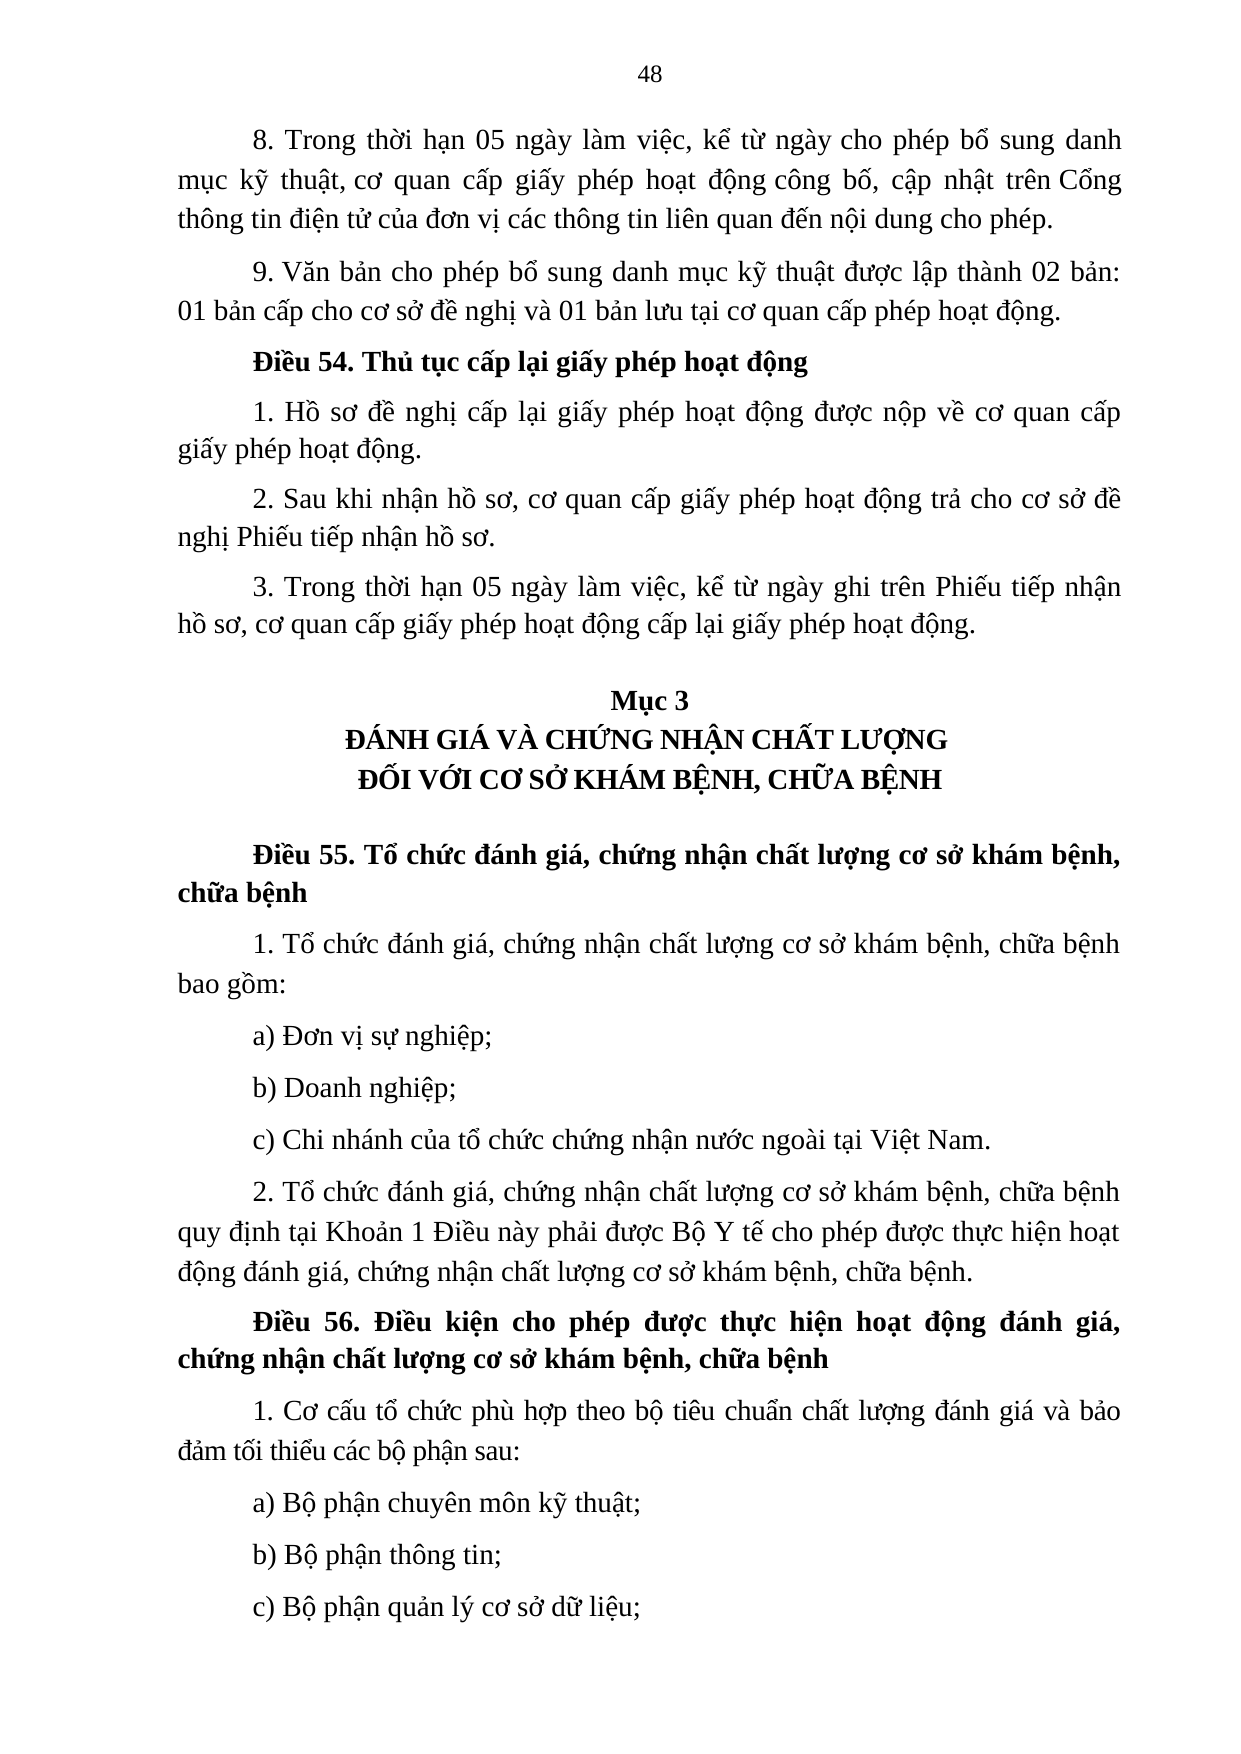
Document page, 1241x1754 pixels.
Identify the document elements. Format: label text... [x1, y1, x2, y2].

text c) Bộ phận quản lý cơ sở dữ liệu; [177, 1585, 1122, 1624]
text 8. Trong thời hạn 05 ngày làm việc, kể từ ngày cho phép bổ sung danh mục kỹ thuật, cơ quan cấp giấy phép hoạt động công bố, cập nhật trên Cổng thông tin điện tử của đơn vị các thông tin liên quan đến nội dung cho phép. [177, 118, 1122, 237]
text 1. Tổ chức đánh giá, chứng nhận chất lượng cơ sở khám bệnh, chữa bệnh bao gồm: [177, 922, 1122, 1001]
text 2. Sau khi nhận hồ sơ, cơ quan cấp giấy phép hoạt động trả cho cơ sở đề nghị Phiếu tiếp nhận hồ sơ. [177, 478, 1122, 553]
text 3. Trong thời hạn 05 ngày làm việc, kể từ ngày ghi trên Phiếu tiếp nhận hồ sơ, cơ quan cấp giấy phép hoạt động cấp lại giấy phép hoạt động. [177, 566, 1122, 641]
text a) Đơn vị sự nghiệp; [177, 1014, 1122, 1053]
text 1. Hồ sơ đề nghị cấp lại giấy phép hoạt động được nộp về cơ quan cấp giấy phép hoạt động. [177, 391, 1122, 466]
text Điều 55. Tổ chức đánh giá, chứng nhận chất lượng cơ sở khám bệnh, chữa bệnh [177, 835, 1122, 910]
text Điều 56. Điều kiện cho phép được thực hiện hoạt động đánh giá, chứng nhận chất lượng cơ sở khám bệnh, chữa bệnh [177, 1301, 1122, 1376]
text Điều 54. Thủ tục cấp lại giấy phép hoạt động [177, 341, 1122, 378]
text b) Bộ phận thông tin; [177, 1533, 1122, 1572]
text 2. Tổ chức đánh giá, chứng nhận chất lượng cơ sở khám bệnh, chữa bệnh quy định tại Khoản 1 Điều này phải được Bộ Y tế cho phép được thực hiện hoạt động đánh giá, chứng nhận chất lượng cơ sở khám bệnh, chữa bệnh. [177, 1170, 1122, 1289]
list Mục 3 ĐÁNH GIÁ VÀ CHỨNG NHẬN CHẤT LƯỢNG ĐỐI VỚI CƠ SỞ KHÁM BỆNH, CHỮA BỆNH [177, 678, 1122, 797]
text b) Doanh nghiệp; [177, 1066, 1122, 1106]
text 1. Cơ cấu tổ chức phù hợp theo bộ tiêu chuẩn chất lượng đánh giá và bảo đảm tối thiểu các bộ phận sau: [177, 1389, 1122, 1468]
text c) Chi nhánh của tổ chức chứng nhận nước ngoài tại Việt Nam. [177, 1118, 1122, 1158]
text a) Bộ phận chuyên môn kỹ thuật; [177, 1481, 1122, 1520]
text 9. Văn bản cho phép bổ sung danh mục kỹ thuật được lập thành 02 bản: 01 bản cấp cho cơ sở đề nghị và 01 bản lưu tại cơ quan cấp phép hoạt động. [177, 249, 1122, 328]
